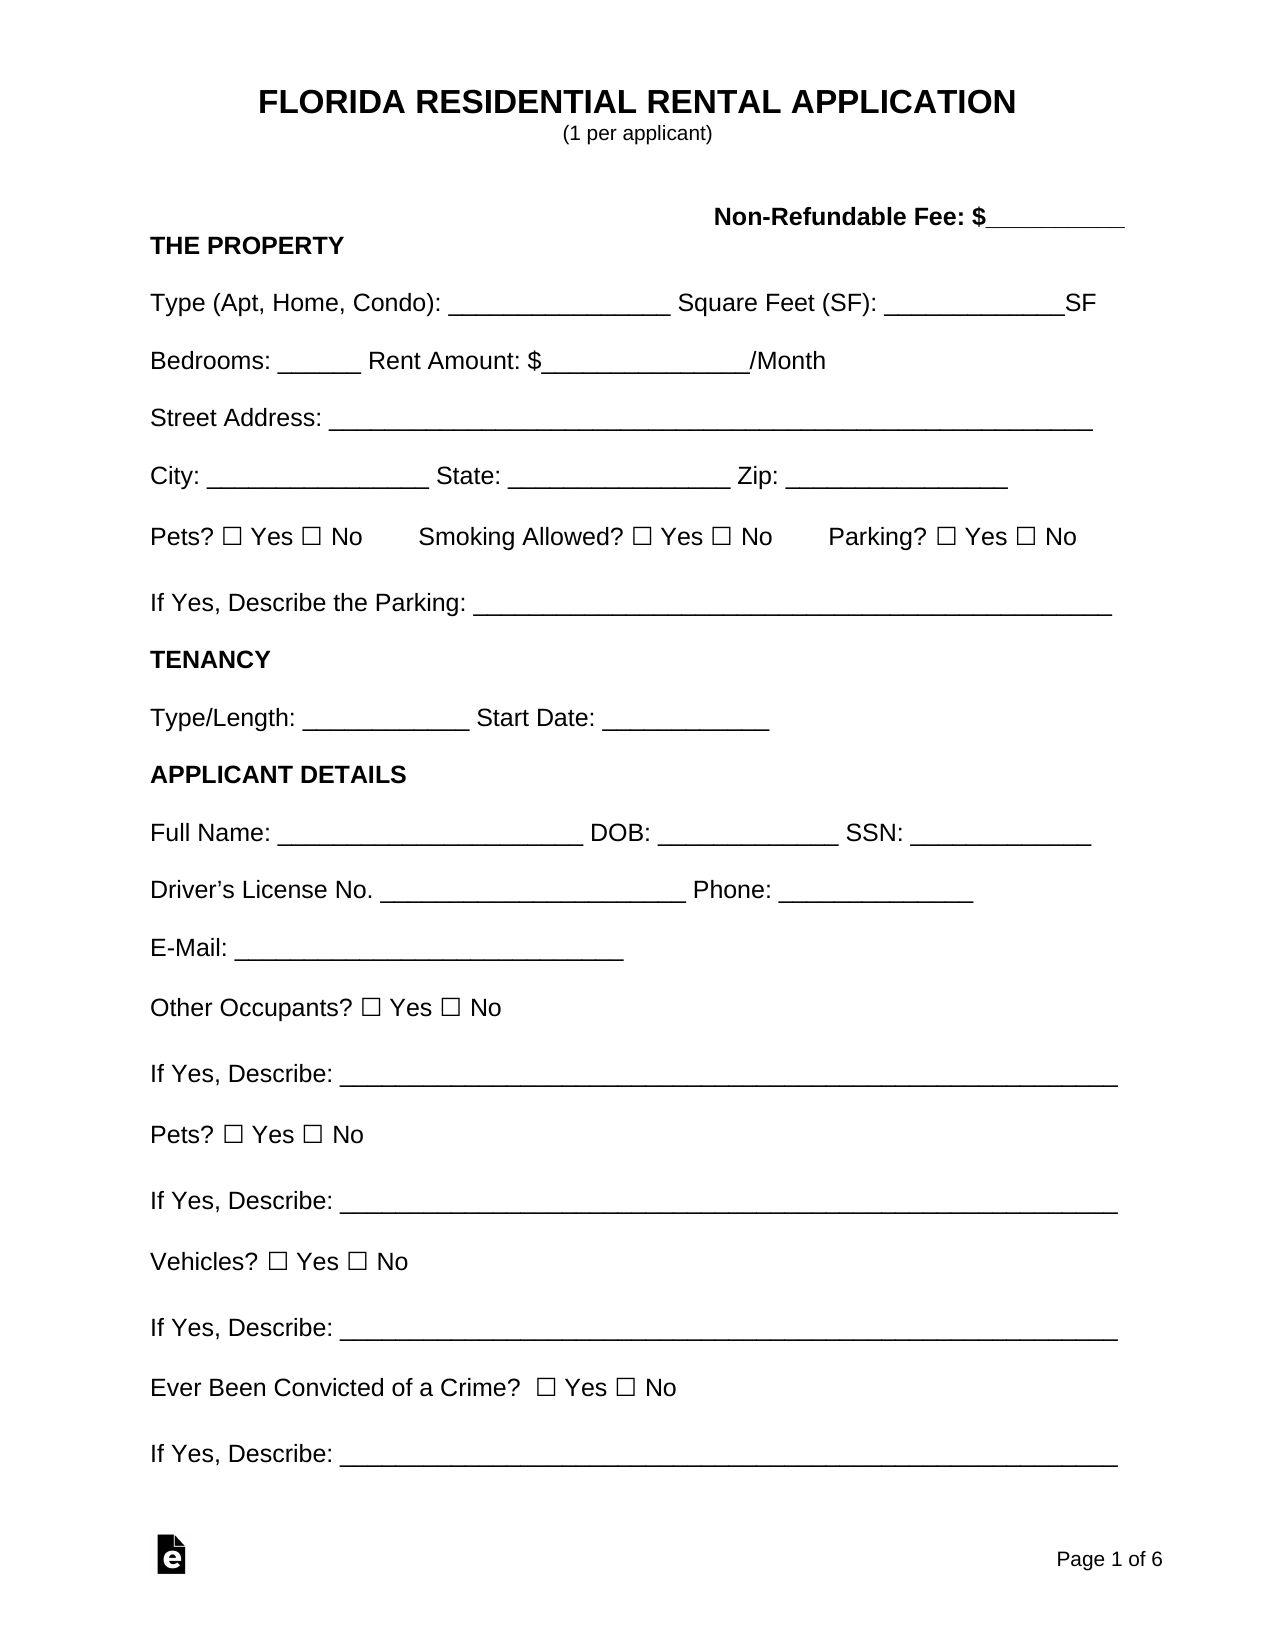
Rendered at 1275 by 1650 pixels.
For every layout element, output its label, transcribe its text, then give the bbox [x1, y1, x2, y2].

text TENANCY [150, 645, 1125, 674]
text Pets? Yes No [150, 1116, 1125, 1151]
text APPLICANT DETAILS [150, 760, 1125, 789]
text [150, 1312, 1125, 1341]
text THE PROPERTY [150, 231, 1125, 259]
text If Yes, Describe: ________________________________________________________ [150, 1186, 1125, 1214]
text FLORIDA RESIDENTIAL RENTAL APPLICATION [150, 82, 1125, 120]
text Driver’s License No. ______________________ Phone: ______________ [150, 875, 1125, 904]
text (1 per applicant) [150, 120, 1125, 144]
text E-Mail: ____________________________ [150, 932, 1125, 961]
text Bedrooms: ______ Rent Amount: $_______________/Month [150, 346, 1125, 374]
text Pets? Yes No Smoking Allowed? Yes No Parking? Yes No [150, 518, 1125, 553]
text City: ________________ State: ________________ Zip: ________________ [150, 461, 1125, 489]
text Type (Apt, Home, Condo): ________________ Square Feet (SF): _____________SF [150, 288, 1125, 317]
text Street Address: _______________________________________________________ [150, 403, 1125, 432]
text Full Name: ______________________ DOB: _____________ SSN: _____________ [150, 817, 1125, 846]
text If Yes, Describe: ________________________________________________________ [150, 1059, 1125, 1087]
text Non-Refundable Fee: $__________ [150, 202, 1125, 231]
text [150, 1439, 1125, 1467]
picture [150, 1533, 192, 1575]
text If Yes, Describe the Parking: ______________________________________________ [150, 587, 1125, 616]
text Vehicles? Yes No [150, 1243, 1125, 1278]
text Other Occupants? Yes No [150, 990, 1125, 1024]
text Ever Been Convicted of a Crime? Yes No [150, 1370, 1125, 1404]
text Type/Length: ____________ Start Date: ____________ [150, 702, 1125, 731]
